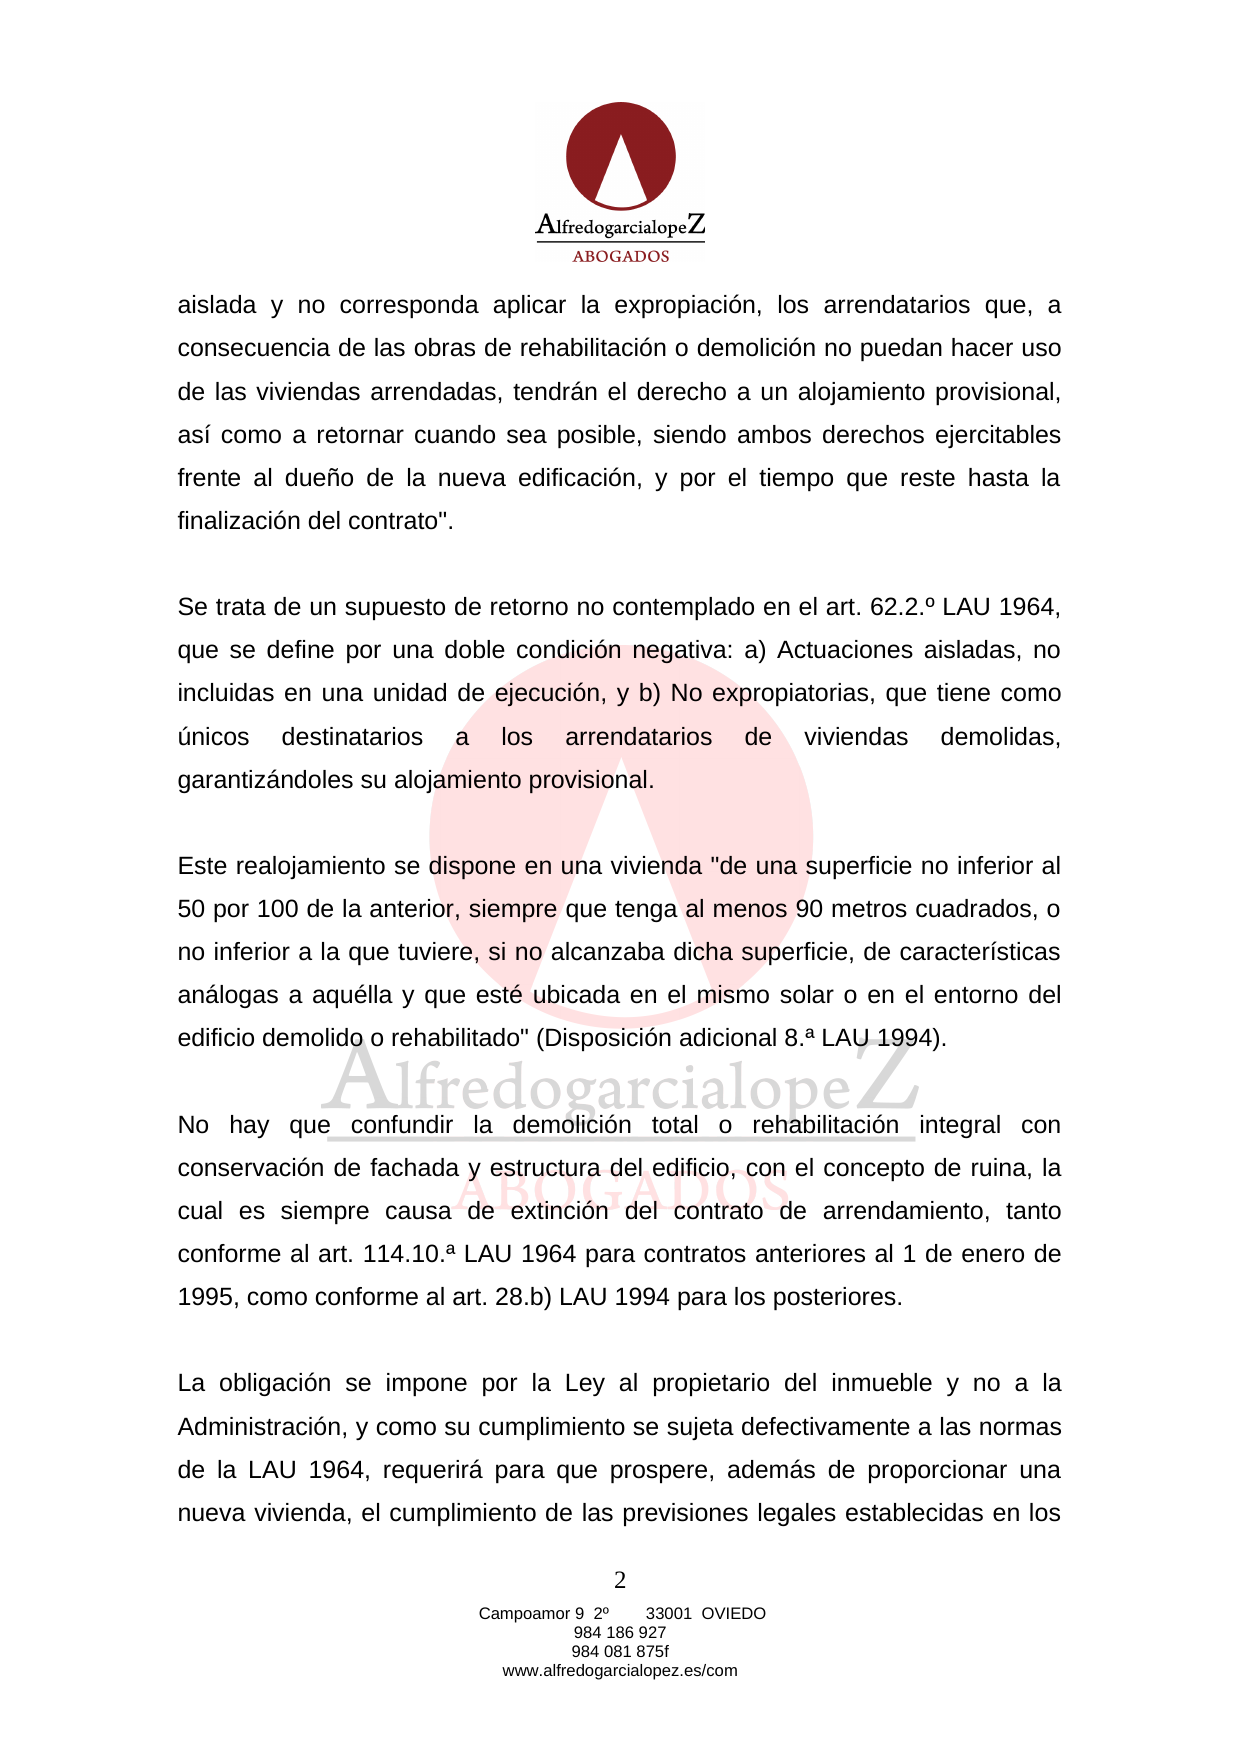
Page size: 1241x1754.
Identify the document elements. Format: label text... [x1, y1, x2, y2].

text No hay que confundir la demolición total o rehabilitación integral con conservación de fachada y estructura del edificio, con el concepto de ruina, la cual es siempre causa de extinción del contrato de arrendamiento, tanto conforme al art. 114.10.ª LAU 1964 para contratos anteriores al 1 de enero de 1995, como conforme al art. 28.b) LAU 1994 para los posteriores. [177, 1109, 1063, 1311]
text Se trata de un supuesto de retorno no contemplado en el art. 62.2.º LAU 1964, que se define por una doble condición negativa: a) Actuaciones aisladas, no incluidas en una unidad de ejecución, y b) No expropiatorias, que tiene como únicos destinatarios a los arrendatarios de viviendas demolidas, garantizándoles su alojamiento provisional. [177, 592, 1063, 793]
text Este realojamiento se dispone en una vivienda "de una superficie no inferior al 50 por 100 de la anterior, siempre que tenga al menos 90 metros cuadrados, o no inferior a la que tuviere, si no alcanzaba dicha superficie, de características análogas a aquélla y que esté ubicada en el mismo solar o en el entorno del edificio demolido o rehabilitado" (Disposición adicional 8.ª LAU 1994). [177, 851, 1063, 1052]
picture [535, 102, 705, 262]
